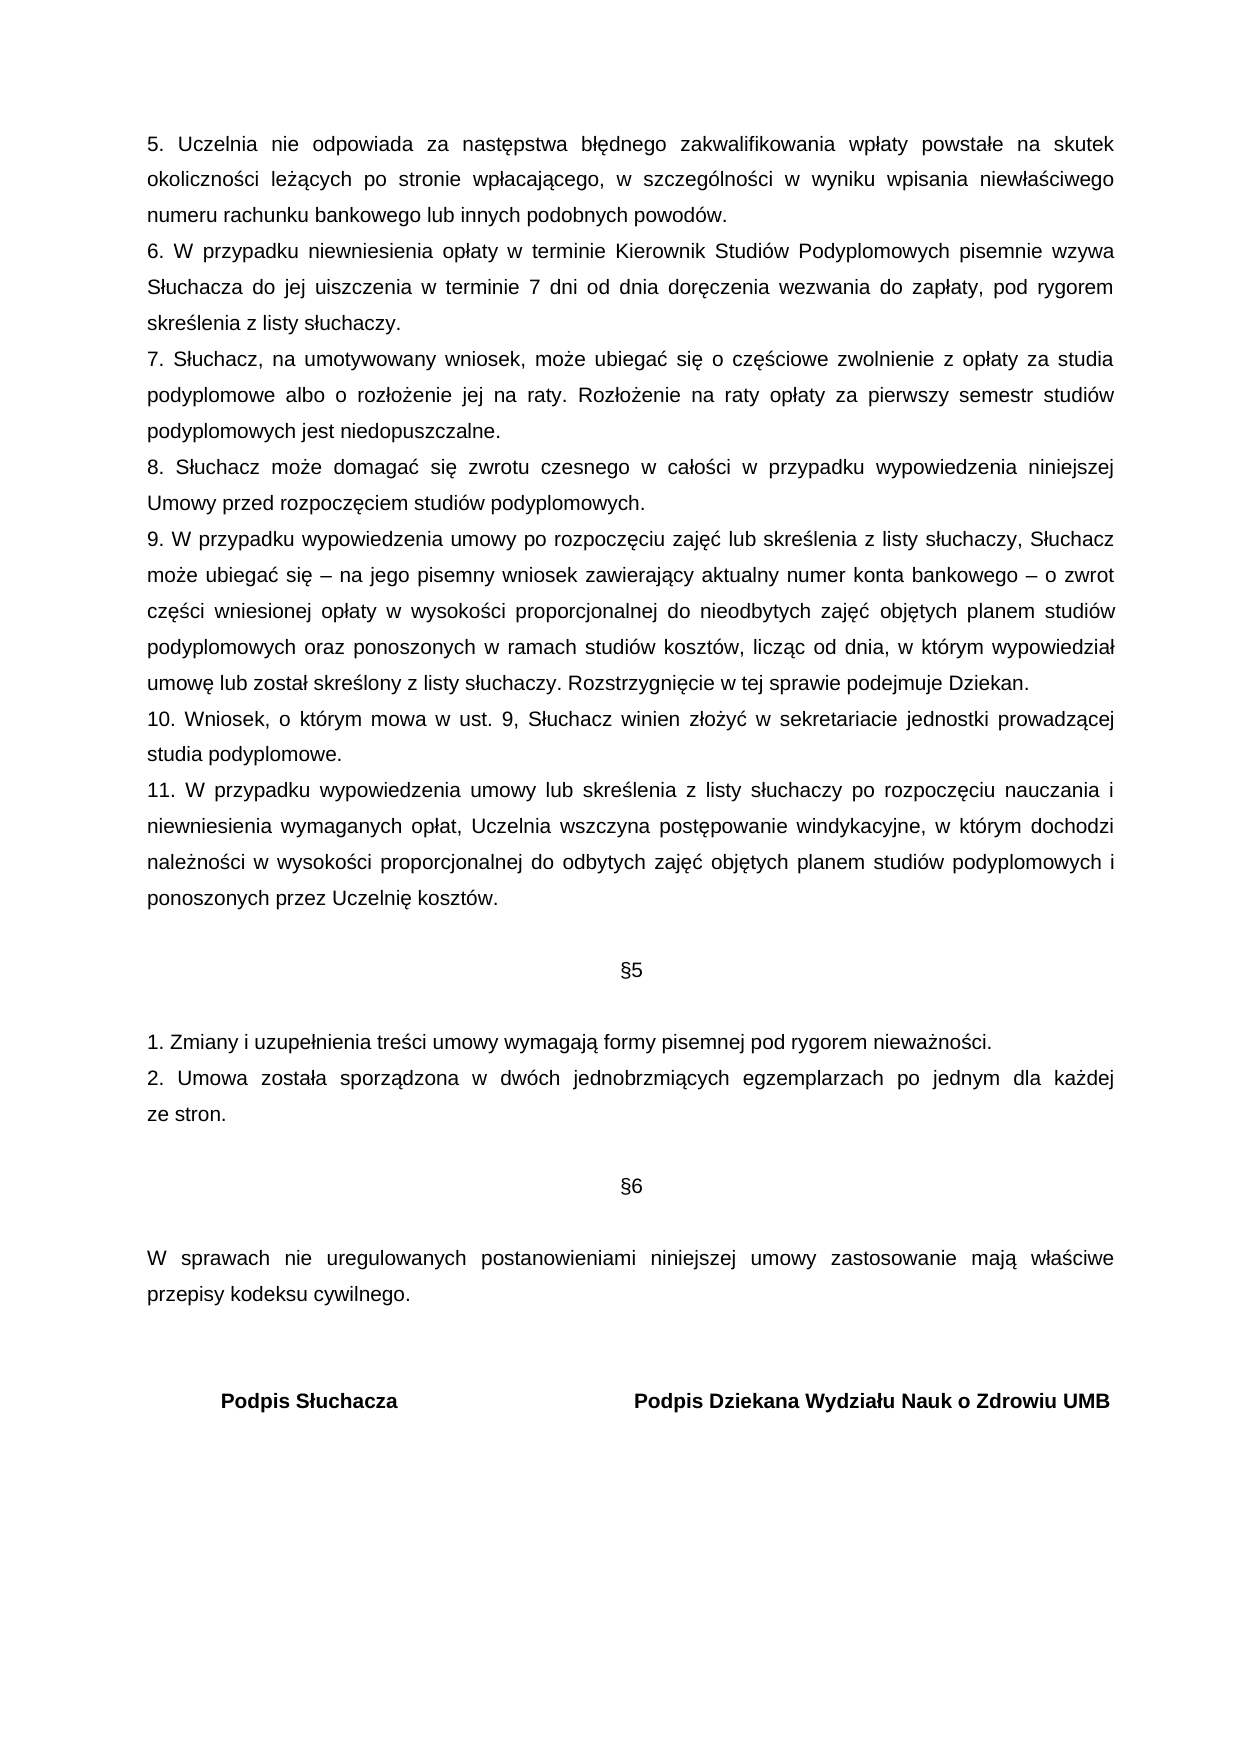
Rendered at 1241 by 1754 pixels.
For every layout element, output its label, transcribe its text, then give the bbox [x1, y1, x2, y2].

text W sprawach nie uregulowanych postanowieniami niniejszej umowy zastosowanie mają właściwe przepisy kodeksu cywilnego. [147, 1245, 1116, 1305]
text 7. Słuchacz, na umotywowany wniosek, może ubiegać się o częściowe zwolnienie z opłaty za studia podyplomowe albo o rozłożenie jej na raty. Rozłożenie na raty opłaty za pierwszy semestr studiów podyplomowych jest niedopuszczalne. [147, 347, 1116, 443]
text 6. W przypadku niewniesienia opłaty w terminie Kierownik Studiów Podyplomowych pisemnie wzywa Słuchacza do jej uiszczenia w terminie 7 dni od dnia doręczenia wezwania do zapłaty, pod rygorem skreślenia z listy słuchaczy. [147, 239, 1116, 335]
text 9. W przypadku wypowiedzenia umowy po rozpoczęciu zajęć lub skreślenia z listy słuchaczy, Słuchacz może ubiegać się – na jego pisemny wniosek zawierający aktualny numer konta bankowego – o zwrot części wniesionej opłaty w wysokości proporcjonalnej do nieodbytych zajęć objętych planem studiów podyplomowych oraz ponoszonych w ramach studiów kosztów, licząc od dnia, w którym wypowiedział umowę lub został skreślony z listy słuchaczy. Rozstrzygnięcie w tej sprawie podejmuje Dziekan. [147, 527, 1116, 694]
text §6 [147, 1173, 1116, 1197]
text 5. Uczelnia nie odpowiada za następstwa błędnego zakwalifikowania wpłaty powstałe na skutek okoliczności leżących po stronie wpłacającego, w szczególności w wyniku wpisania niewłaściwego numeru rachunku bankowego lub innych podobnych powodów. [147, 131, 1116, 227]
text 10. Wniosek, o którym mowa w ust. 9, Słuchacz winien złożyć w sekretariacie jednostki prowadzącej studia podyplomowe. [147, 706, 1116, 766]
text 8. Słuchacz może domagać się zwrotu czesnego w całości w przypadku wypowiedzenia niniejszej Umowy przed rozpoczęciem studiów podyplomowych. [147, 455, 1116, 515]
text 2. Umowa została sporządzona w dwóch jednobrzmiących egzemplarzach po jednym dla każdej ze stron. [147, 1066, 1116, 1126]
text 11. W przypadku wypowiedzenia umowy lub skreślenia z listy słuchaczy po rozpoczęciu nauczania i niewniesienia wymaganych opłat, Uczelnia wszczyna postępowanie windykacyjne, w którym dochodzi należności w wysokości proporcjonalnej do odbytych zajęć objętych planem studiów podyplomowych i ponoszonych przez Uczelnię kosztów. [147, 778, 1116, 910]
text §5 [147, 958, 1116, 982]
text Podpis Słuchacza Podpis Dziekana Wydziału Nauk o Zdrowiu UMB [147, 1389, 1116, 1413]
text 1. Zmiany i uzupełnienia treści umowy wymagają formy pisemnej pod rygorem nieważności. [147, 1030, 1116, 1054]
